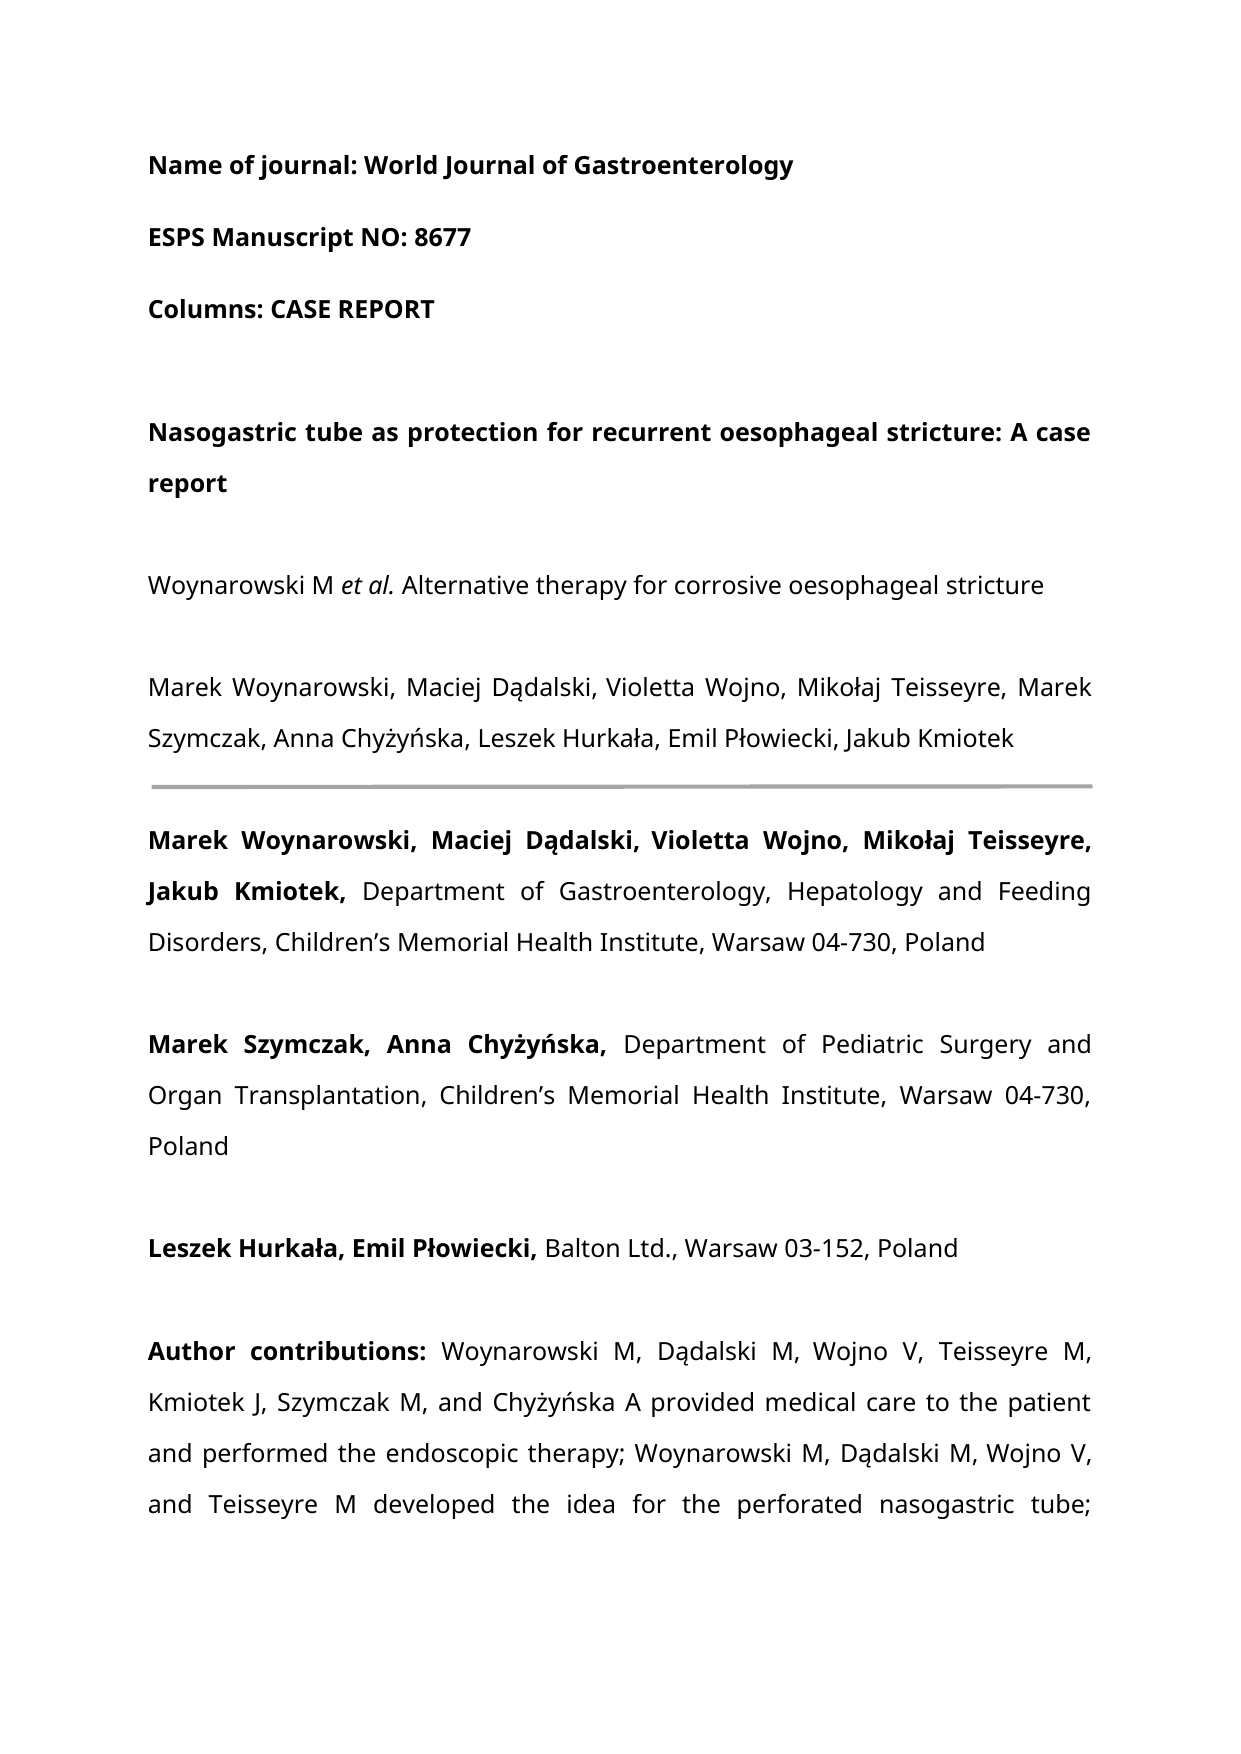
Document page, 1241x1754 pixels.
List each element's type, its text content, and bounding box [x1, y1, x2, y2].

text Woynarowski M et al. Alternative therapy for corrosive oesophageal stricture [148, 567, 1092, 602]
text Marek Szymczak, Anna Chyżyńska, Department of Pediatric Surgery and Organ Transplantation, Children’s Memorial Health Institute, Warsaw 04-730, Poland [148, 1027, 1092, 1163]
text Name of journal: World Journal of Gastroenterology [148, 148, 1092, 182]
text Columns: CASE REPORT [148, 291, 1092, 326]
text Nasogastric tube as protection for recurrent oesophageal stricture: A case report [148, 414, 1092, 499]
text Leszek Hurkała, Emil Płowiecki, Balton Ltd., Warsaw 03-152, Poland [148, 1231, 1092, 1265]
text ESPS Manuscript NO: 8677 [148, 219, 1092, 254]
text Marek Woynarowski, Maciej Dądalski, Violetta Wojno, Mikołaj Teisseyre, Marek Szymczak, Anna Chyżyńska, Leszek Hurkała, Emil Płowiecki, Jakub Kmiotek [148, 669, 1092, 755]
text Marek Woynarowski, Maciej Dądalski, Violetta Wojno, Mikołaj Teisseyre, Jakub Kmiotek, Department of Gastroenterology, Hepatology and Feeding Disorders, Children’s Memorial Health Institute, Warsaw 04-730, Poland [148, 823, 1092, 959]
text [148, 1333, 1092, 1520]
